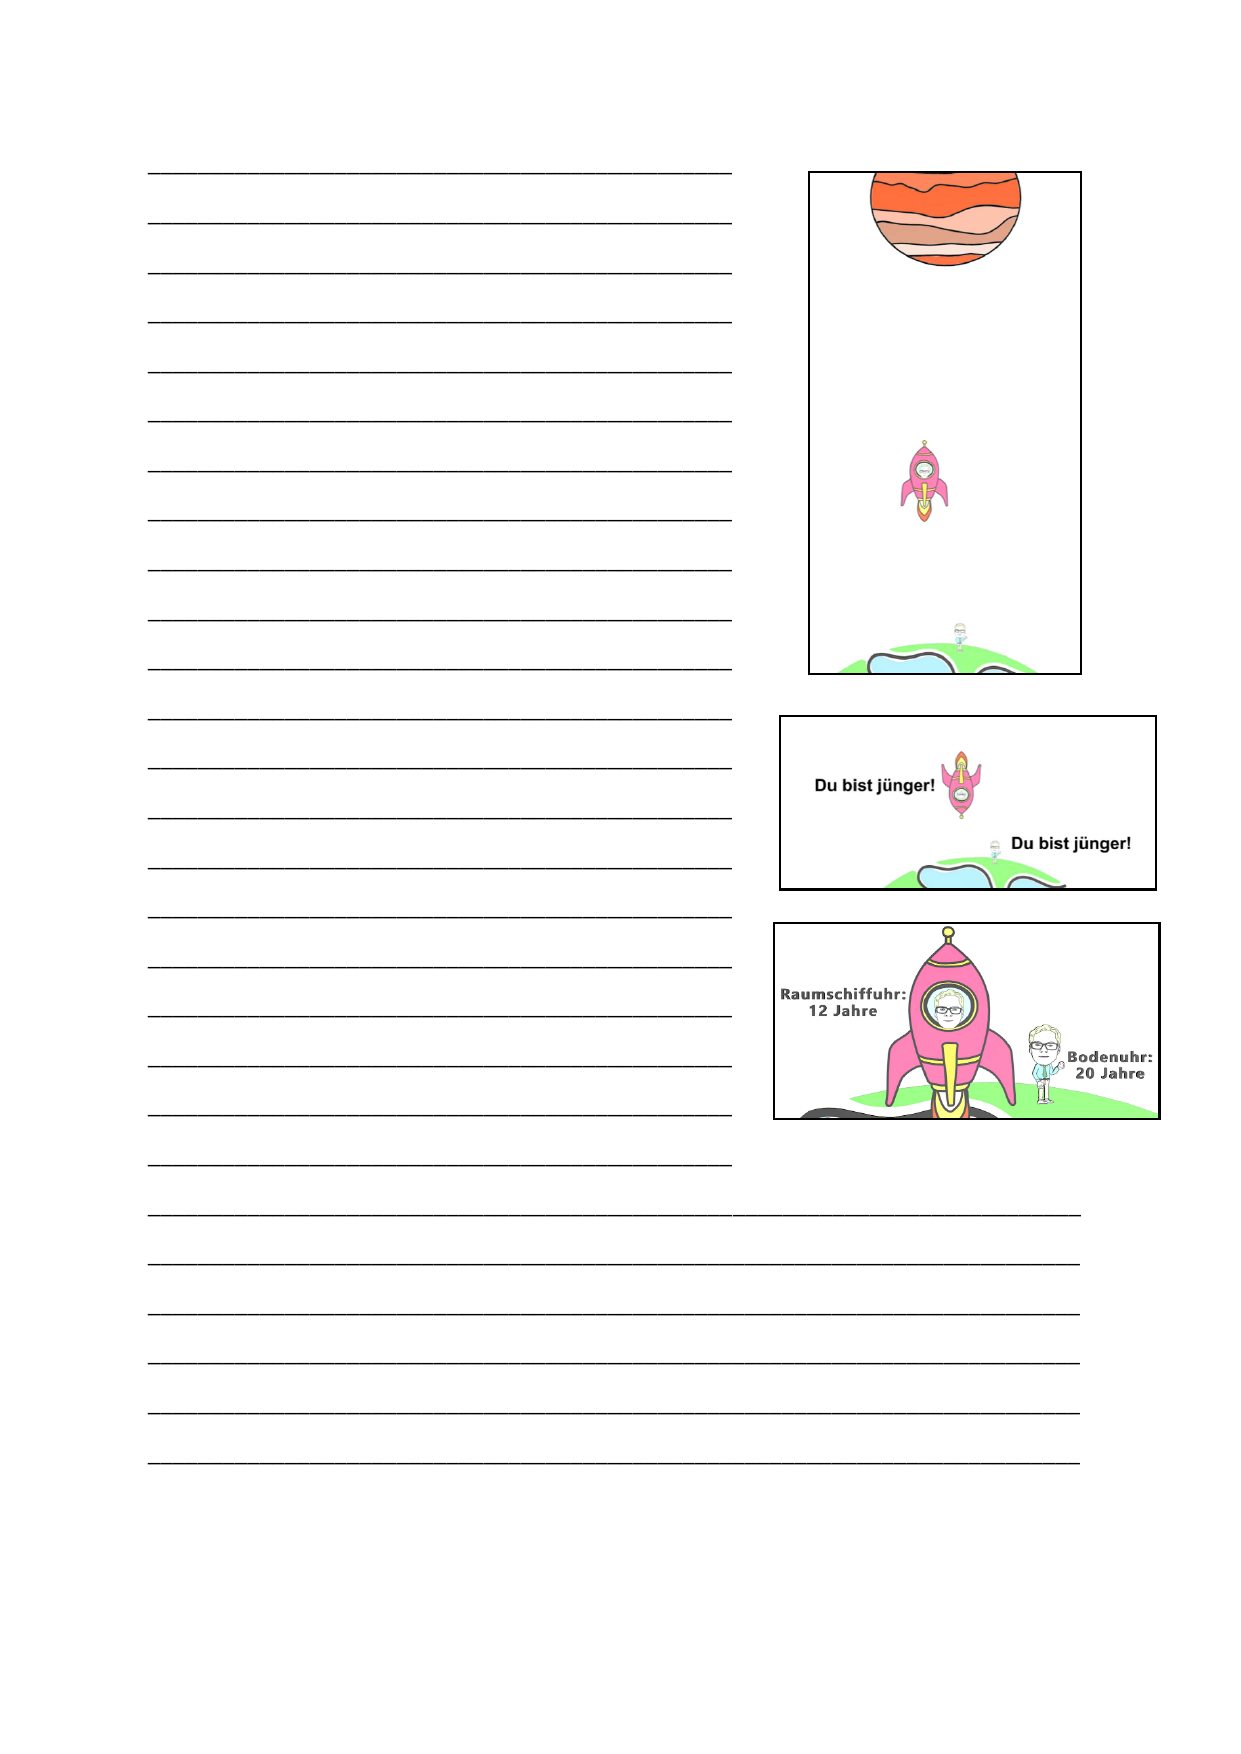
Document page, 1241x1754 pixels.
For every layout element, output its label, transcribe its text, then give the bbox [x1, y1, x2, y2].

picture [775, 924, 1158, 1117]
text _______________________________________________ [148, 594, 808, 624]
text ___________________________________________________________________________ [148, 1387, 1093, 1418]
text _______________________________________________ [148, 495, 808, 525]
text _______________________________________________ [148, 891, 1093, 922]
text _______________________________________________ [148, 296, 808, 327]
text _______________________________________________ [148, 1040, 773, 1071]
text _______________________________________________ [148, 346, 808, 376]
text _______________________________________________ [148, 693, 1093, 723]
text _______________________________________________ [148, 1139, 1093, 1170]
text ___________________________________________________________________________ [148, 1189, 1093, 1219]
text _______________________________________________ [148, 842, 779, 872]
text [148, 148, 1093, 178]
text _______________________________________________ [148, 1090, 773, 1120]
text _______________________________________________ [148, 247, 808, 277]
text _______________________________________________ [148, 544, 808, 575]
text ___________________________________________________________________________ [148, 1338, 1093, 1368]
text _______________________________________________ [148, 743, 779, 773]
text ___________________________________________________________________________ [148, 1288, 1093, 1318]
text ___________________________________________________________________________ [148, 1238, 1093, 1269]
text _______________________________________________ [148, 792, 779, 823]
text _______________________________________________ [148, 643, 808, 674]
text ___________________________________________________________________________ [148, 1437, 1093, 1467]
text _______________________________________________ [148, 197, 808, 228]
text _______________________________________________ [148, 941, 773, 971]
text _______________________________________________ [148, 445, 808, 476]
picture [781, 717, 1155, 888]
picture [810, 173, 1080, 673]
text _______________________________________________ [148, 396, 808, 426]
text _______________________________________________ [148, 991, 773, 1021]
